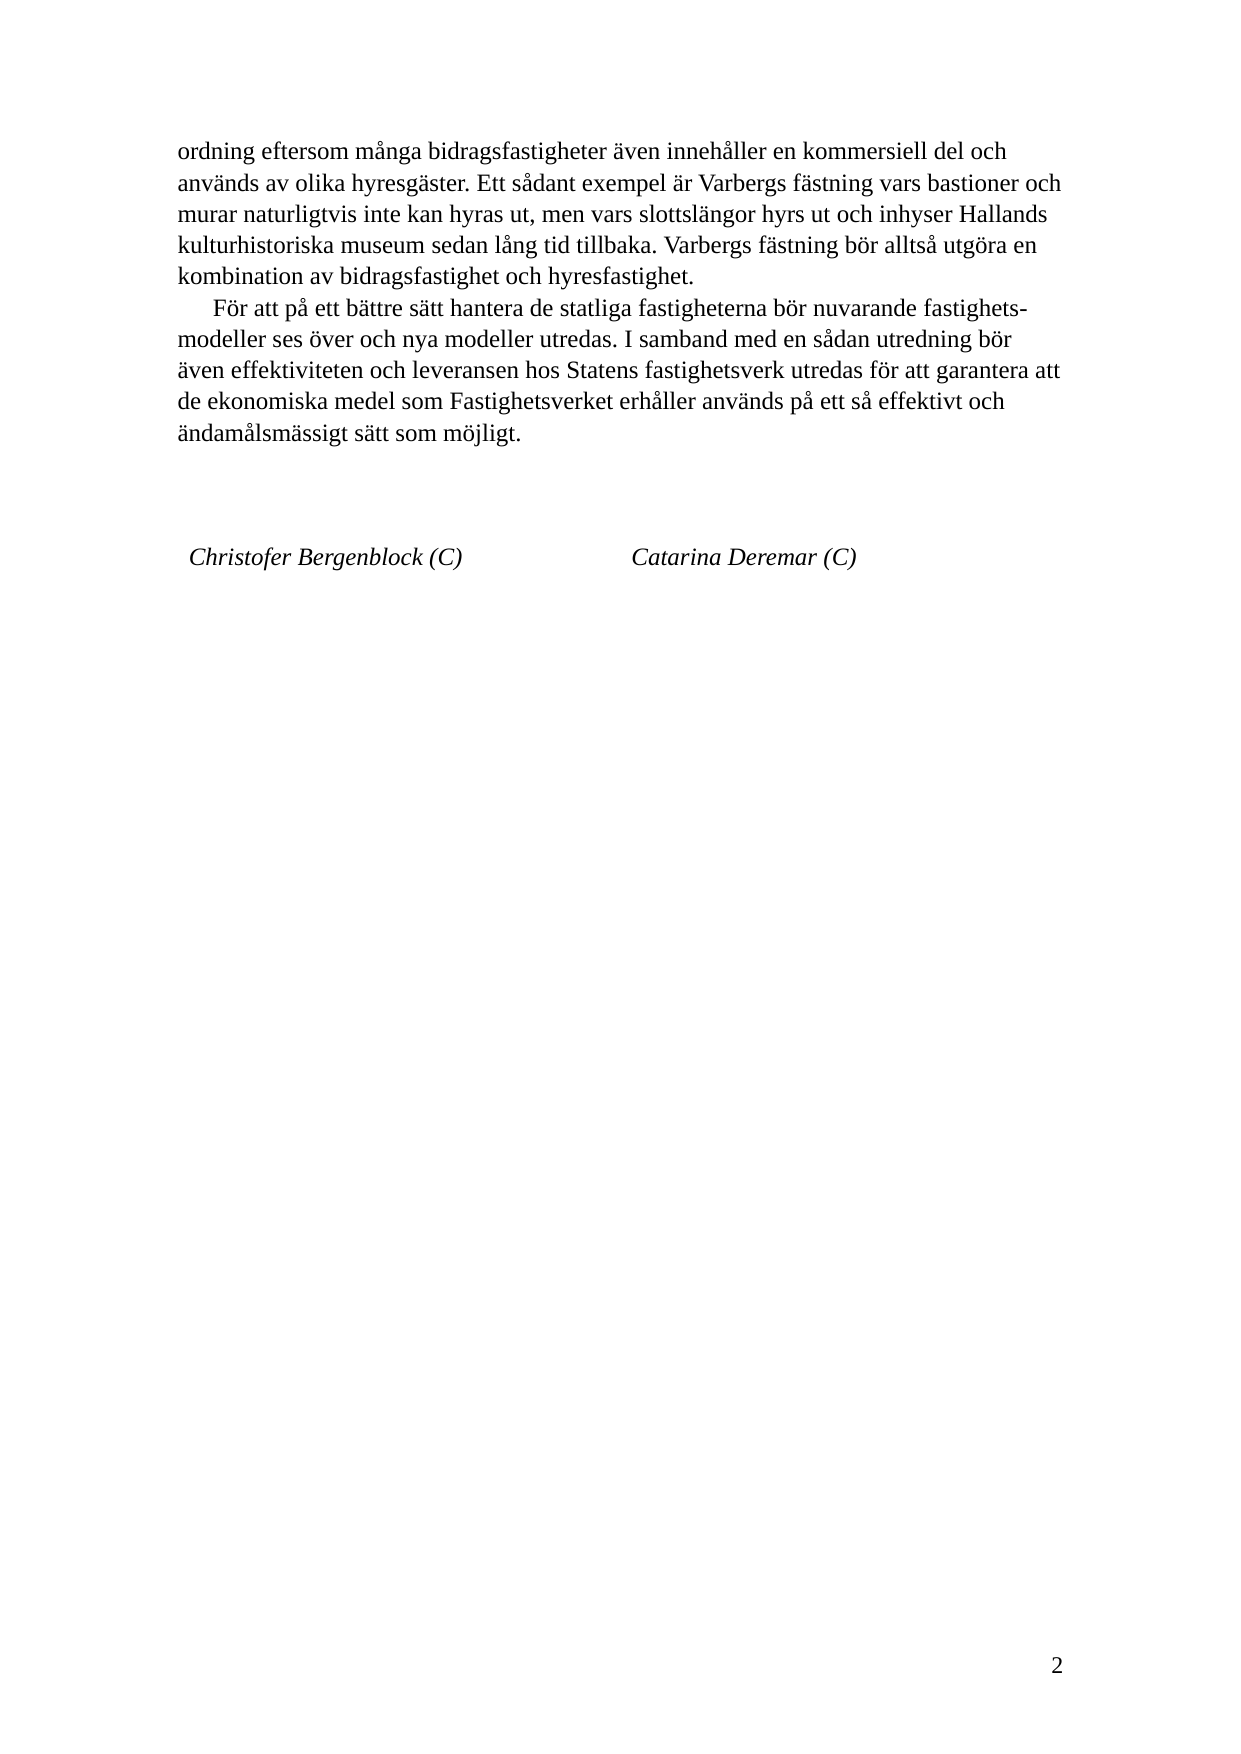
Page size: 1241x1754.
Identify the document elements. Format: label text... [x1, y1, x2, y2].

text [177, 134, 1063, 290]
table_header Catarina Deremar (C) [620, 509, 1063, 571]
text För att på ett bättre sätt hantera de statliga fastigheterna bör nuvarande fastighetsmodeller ses över och nya modeller utredas. I samband med en sådan utredning bör även effektiviteten och leveransen hos Statens fastighetsverk utredas för att garantera att de ekonomiska medel som Fastighetsverket erhåller används på ett så effektivt och ändamålsmässigt sätt som möjligt. [177, 290, 1063, 446]
table_header Christofer Bergenblock (C) [177, 509, 620, 571]
